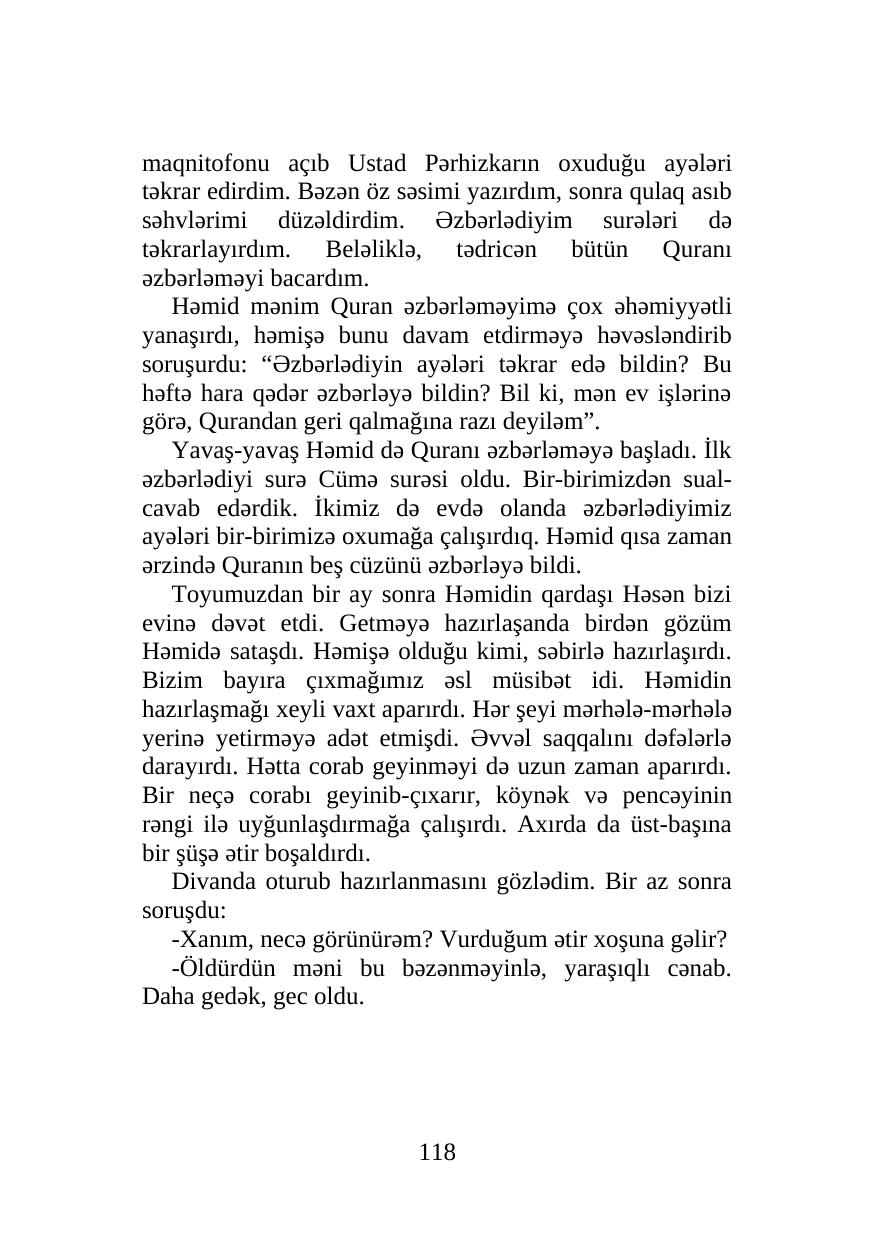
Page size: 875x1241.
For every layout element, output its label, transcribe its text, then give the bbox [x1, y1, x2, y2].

text Yavaş-yavaş Həmid də Quranı əzbərləməyə başladı. İlk əzbərlədiyi surə Cümə surəsi oldu. Bir-birimizdən sual-cavab edərdik. İkimiz də evdə olanda əzbərlədiyimiz ayələri bir-birimizə oxumağa çalışırdıq. Həmid qısa zaman ərzində Quranın beş cüzünü əzbərləyə bildi. [142, 435, 732, 579]
text -Xanım, necə görünürəm? Vurduğum ətir xoşuna gəlir? [142, 924, 732, 953]
text Divanda oturub hazırlanmasını gözlədim. Bir az sonra soruşdu: [142, 866, 732, 924]
text -Öldürdün məni bu bəzənməyinlə, yaraşıqlı cənab. Daha gedək, gec oldu. [142, 953, 732, 1010]
text Toyumuzdan bir ay sonra Həmidin qardaşı Həsən bizi evinə dəvət etdi. Getməyə hazırlaşanda birdən gözüm Həmidə sataşdı. Həmişə olduğu kimi, səbirlə hazırlaşırdı. Bizim bayıra çıxmağımız əsl müsibət idi. Həmidin hazırlaşmağı xeyli vaxt aparırdı. Hər şeyi mərhələ-mərhələ yerinə yetirməyə adət etmişdi. Əvvəl saqqalını dəfələrlə darayırdı. Hətta corab geyinməyi də uzun zaman aparırdı. Bir neçə corabı geyinib-çıxarır, köynək və pencəyinin rəngi ilə uyğunlaşdırmağa çalışırdı. Axırda da üst-başına bir şüşə ətir boşaldırdı. [142, 579, 732, 866]
text Həmid mənim Quran əzbərləməyimə çox əhəmiyyətli yanaşırdı, həmişə bunu davam etdirməyə həvəsləndirib soruşurdu: “Əzbərlədiyin ayələri təkrar edə bildin? Bu həftə hara qədər əzbərləyə bildin? Bil ki, mən ev işlərinə görə, Qurandan geri qalmağına razı deyiləm”. [142, 291, 732, 435]
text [142, 148, 732, 291]
